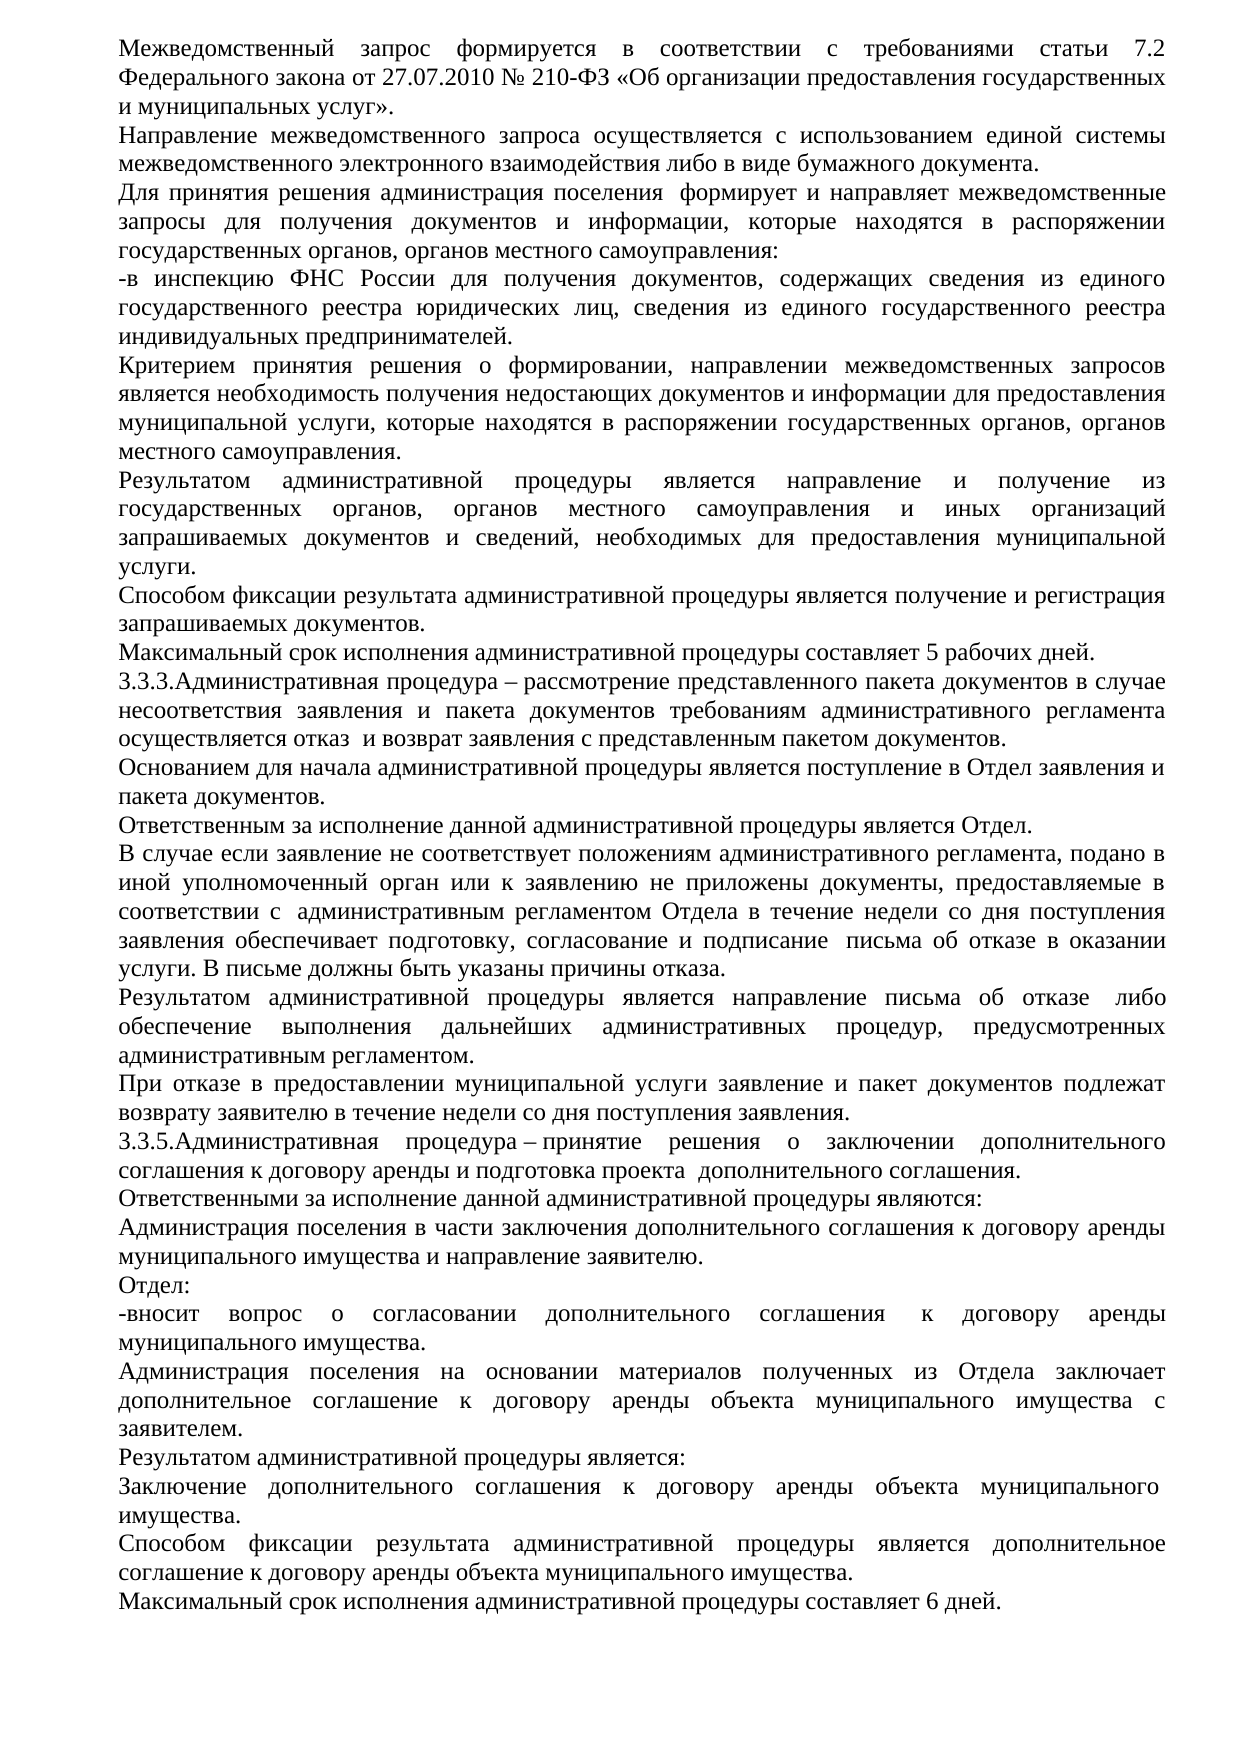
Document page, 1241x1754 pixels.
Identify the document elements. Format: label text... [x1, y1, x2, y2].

text 3.3.3.Административная процедура – рассмотрение представленного пакета документов в случае несоответствия заявления и пакета документов требованиям административного регламента осуществляется отказ и возврат заявления с представленным пакетом документов. [118, 666, 1166, 752]
text Ответственным за исполнение данной административной процедуры является Отдел. [118, 810, 1166, 838]
text Результатом административной процедуры является направление и получение из государственных органов, органов местного самоуправления и иных организаций запрашиваемых документов и сведений, необходимых для предоставления муниципальной услуги. [118, 465, 1166, 580]
text Направление межведомственного запроса осуществляется с использованием единой системы межведомственного электронного взаимодействия либо в виде бумажного документа. [118, 120, 1166, 177]
text 3.3.5.Административная процедура – принятие решения о заключении дополнительного соглашения к договору аренды и подготовка проекта дополнительного соглашения. [118, 1126, 1166, 1183]
text Результатом административной процедуры является: [118, 1442, 1166, 1471]
text Отдел: [118, 1270, 1166, 1298]
text Администрация поселения на основании материалов полученных из Отдела заключает дополнительное соглашение к договору аренды объекта муниципального имущества с заявителем. [118, 1356, 1166, 1442]
text Максимальный срок исполнения административной процедуры составляет 6 дней. [118, 1586, 1166, 1615]
text Межведомственный запрос формируется в соответствии с требованиями статьи 7.2 Федерального закона от 27.07.2010 № 210-ФЗ «Об организации предоставления государственных и муниципальных услуг». [118, 33, 1166, 120]
text Результатом административной процедуры является направление письма об отказе либо обеспечение выполнения дальнейших административных процедур, предусмотренных административным регламентом. [118, 982, 1166, 1068]
text Ответственными за исполнение данной административной процедуры являются: [118, 1183, 1166, 1212]
text Заключение дополнительного соглашения к договору аренды объекта муниципального имущества. [118, 1471, 1166, 1528]
text Способом фиксации результата административной процедуры является получение и регистрация запрашиваемых документов. [118, 580, 1166, 637]
text В случае если заявление не соответствует положениям административного регламента, подано в иной уполномоченный орган или к заявлению не приложены документы, предоставляемые в соответствии с административным регламентом Отдела в течение недели со дня поступления заявления обеспечивает подготовку, согласование и подписание письма об отказе в оказании услуги. В письме должны быть указаны причины отказа. [118, 838, 1166, 982]
text Критерием принятия решения о формировании, направлении межведомственных запросов является необходимость получения недостающих документов и информации для предоставления муниципальной услуги, которые находятся в распоряжении государственных органов, органов местного самоуправления. [118, 350, 1166, 465]
text -в инспекцию ФНС России для получения документов, содержащих сведения из единого государственного реестра юридических лиц, сведения из единого государственного реестра индивидуальных предпринимателей. [118, 263, 1166, 350]
text Основанием для начала административной процедуры является поступление в Отдел заявления и пакета документов. [118, 752, 1166, 810]
text Способом фиксации результата административной процедуры является дополнительное соглашение к договору аренды объекта муниципального имущества. [118, 1528, 1166, 1586]
text При отказе в предоставлении муниципальной услуги заявление и пакет документов подлежат возврату заявителю в течение недели со дня поступления заявления. [118, 1068, 1166, 1126]
text Для принятия решения администрация поселения формирует и направляет межведомственные запросы для получения документов и информации, которые находятся в распоряжении государственных органов, органов местного самоуправления: [118, 177, 1166, 263]
text -вносит вопрос о согласовании дополнительного соглашения к договору аренды муниципального имущества. [118, 1298, 1166, 1356]
text Максимальный срок исполнения административной процедуры составляет 5 рабочих дней. [118, 637, 1166, 666]
text Администрация поселения в части заключения дополнительного соглашения к договору аренды муниципального имущества и направление заявителю. [118, 1212, 1166, 1270]
